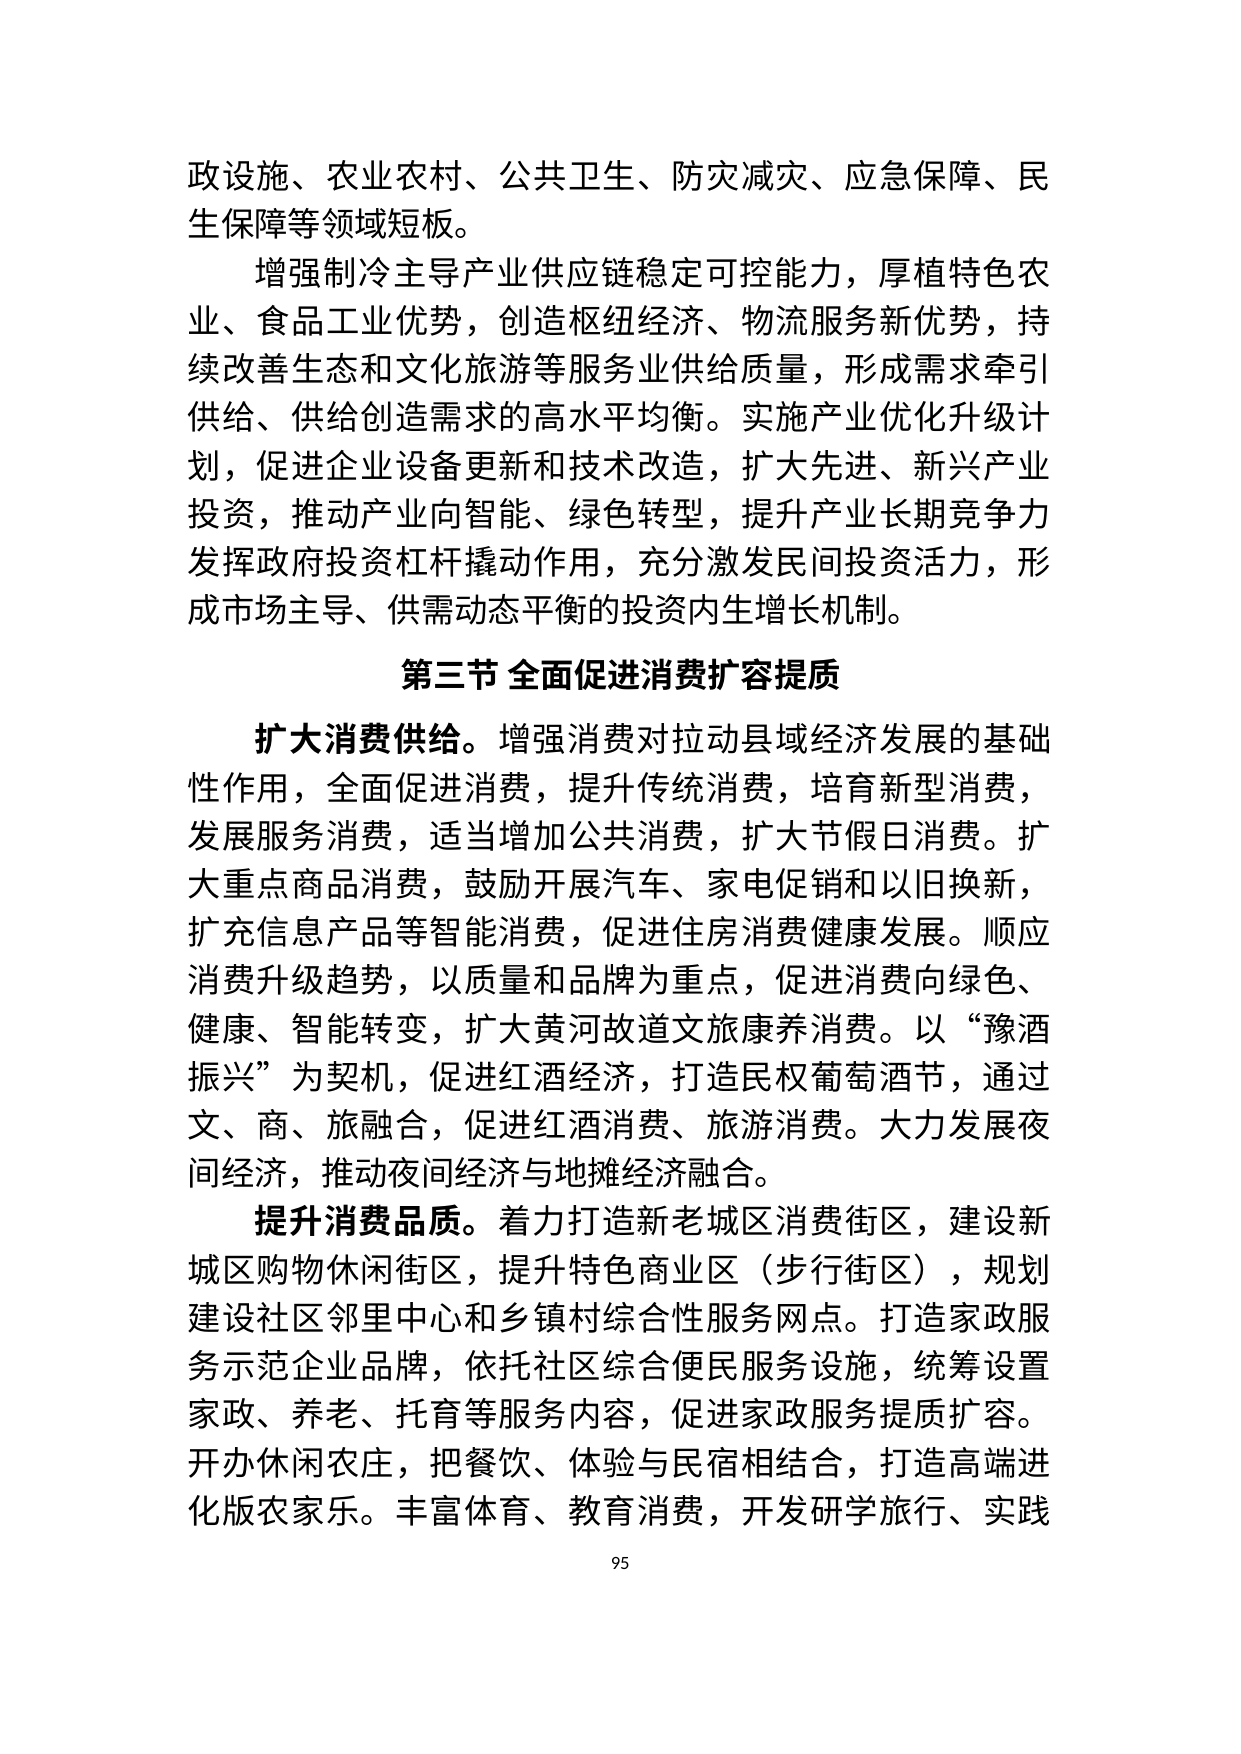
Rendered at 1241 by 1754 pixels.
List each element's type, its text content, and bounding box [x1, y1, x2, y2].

subtitle 第三节 全面促进消费扩容提质 [187, 648, 1053, 697]
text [187, 1195, 1053, 1533]
text 增强制冷主导产业供应链稳定可控能力，厚植特色农业、食品工业优势，创造枢纽经济、物流服务新优势，持续改善生态和文化旅游等服务业供给质量，形成需求牵引供给、供给创造需求的高水平均衡。实施产业优化升级计划，促进企业设备更新和技术改造，扩大先进、新兴产业投资，推动产业向智能、绿色转型，提升产业长期竞争力。发挥政府投资杠杆撬动作用，充分激发民间投资活力，形成市场主导、供需动态平衡的投资内生增长机制。 [187, 246, 1053, 632]
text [187, 150, 1053, 246]
text 扩大消费供给。增强消费对拉动县域经济发展的基础性作用，全面促进消费，提升传统消费，培育新型消费，发展服务消费，适当增加公共消费，扩大节假日消费。扩大重点商品消费，鼓励开展汽车、家电促销和以旧换新，扩充信息产品等智能消费，促进住房消费健康发展。顺应消费升级趋势，以质量和品牌为重点，促进消费向绿色、健康、智能转变，扩大黄河故道文旅康养消费。以“豫酒振兴”为契机，促进红酒经济，打造民权葡萄酒节，通过文、商、旅融合，促进红酒消费、旅游消费。大力发展夜间经济，推动夜间经济与地摊经济融合。 [187, 713, 1053, 1195]
